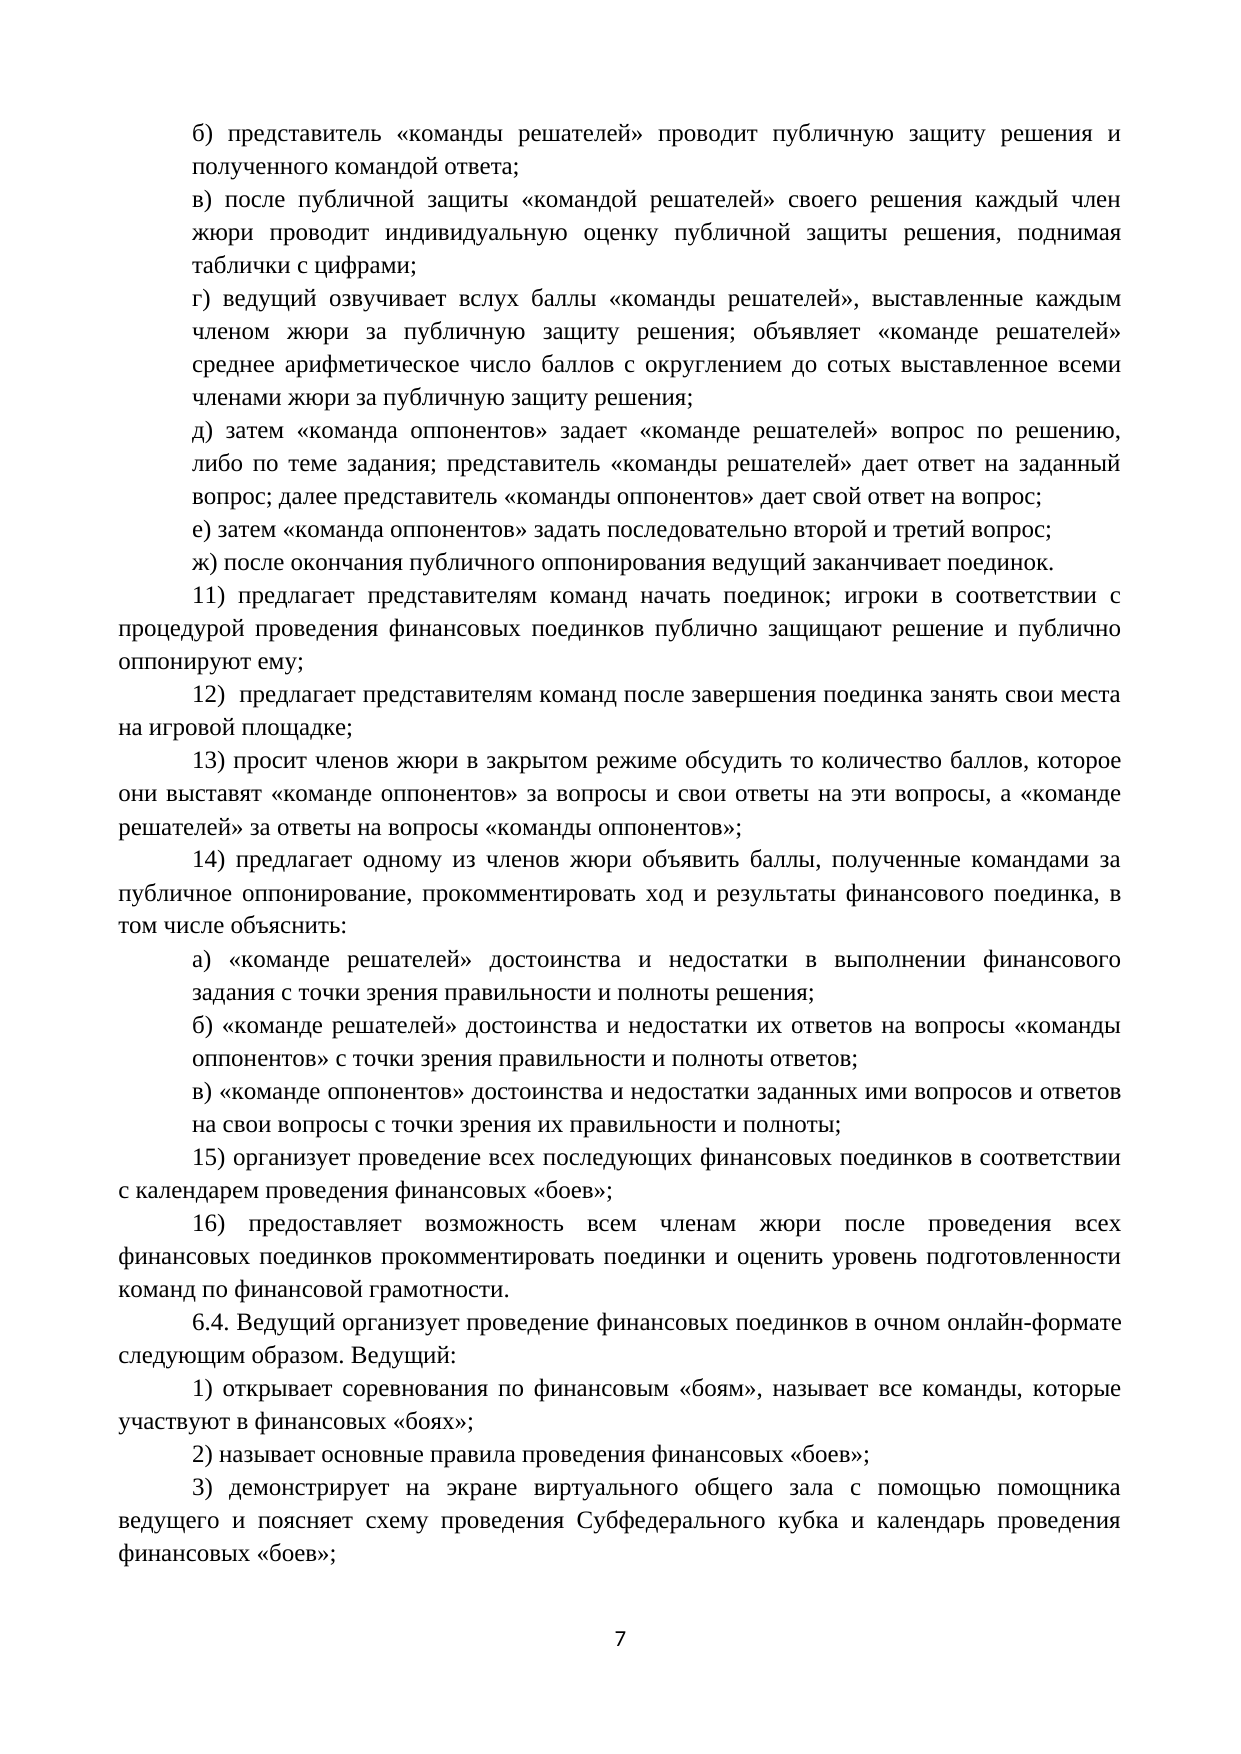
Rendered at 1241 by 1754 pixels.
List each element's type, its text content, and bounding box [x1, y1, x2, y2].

text ж) после окончания публичного оппонирования ведущий заканчивает поединок. [192, 547, 1122, 576]
text 15) организует проведение всех последующих финансовых поединков в соответствии с календарем проведения финансовых «боев»; [118, 1142, 1122, 1203]
text 16) предоставляет возможность всем членам жюри после проведения всех финансовых поединков прокомментировать поединки и оценить уровень подготовленности команд по финансовой грамотности. [118, 1208, 1122, 1303]
text б) «команде решателей» достоинства и недостатки их ответов на вопросы «команды оппонентов» с точки зрения правильности и полноты ответов; [192, 1010, 1122, 1071]
text в) «команде оппонентов» достоинства и недостатки заданных ими вопросов и ответов на свои вопросы с точки зрения их правильности и полноты; [192, 1076, 1122, 1137]
text 1) открывает соревнования по финансовым «боям», называет все команды, которые участвуют в финансовых «боях»; [118, 1373, 1122, 1435]
text б) представитель «команды решателей» проводит публичную защиту решения и полученного командой ответа; [192, 118, 1122, 180]
text 2) называет основные правила проведения финансовых «боев»; [118, 1439, 1122, 1468]
text 13) просит членов жюри в закрытом режиме обсудить то количество баллов, которое они выставят «команде оппонентов» за вопросы и свои ответы на эти вопросы, а «команде решателей» за ответы на вопросы «команды оппонентов»; [118, 746, 1122, 840]
text 3) демонстрирует на экране виртуального общего зала с помощью помощника ведущего и поясняет схему проведения Субфедерального кубка и календарь проведения финансовых «боев»; [118, 1472, 1122, 1567]
text 14) предлагает одному из членов жюри объявить баллы, полученные командами за публичное оппонирование, прокомментировать ход и результаты финансового поединка, в том числе объяснить: [118, 844, 1122, 939]
text е) затем «команда оппонентов» задать последовательно второй и третий вопрос; [192, 514, 1122, 543]
text д) затем «команда оппонентов» задает «команде решателей» вопрос по решению, либо по теме задания; представитель «команды решателей» дает ответ на заданный вопрос; далее представитель «команды оппонентов» дает свой ответ на вопрос; [192, 415, 1122, 510]
text в) после публичной защиты «командой решателей» своего решения каждый член жюри проводит индивидуальную оценку публичной защиты решения, поднимая таблички с цифрами; [192, 184, 1122, 279]
text г) ведущий озвучивает вслух баллы «команды решателей», выставленные каждым членом жюри за публичную защиту решения; объявляет «команде решателей» среднее арифметическое число баллов с округлением до сотых выставленное всеми членами жюри за публичную защиту решения; [192, 283, 1122, 411]
text 12) предлагает представителям команд после завершения поединка занять свои места на игровой площадке; [118, 679, 1122, 741]
text 11) предлагает представителям команд начать поединок; игроки в соответствии с процедурой проведения финансовых поединков публично защищают решение и публично оппонируют ему; [118, 580, 1122, 675]
text 6.4. Ведущий организует проведение финансовых поединков в очном онлайн-формате следующим образом. Ведущий: [118, 1307, 1122, 1369]
text а) «команде решателей» достоинства и недостатки в выполнении финансового задания с точки зрения правильности и полноты решения; [192, 944, 1122, 1005]
